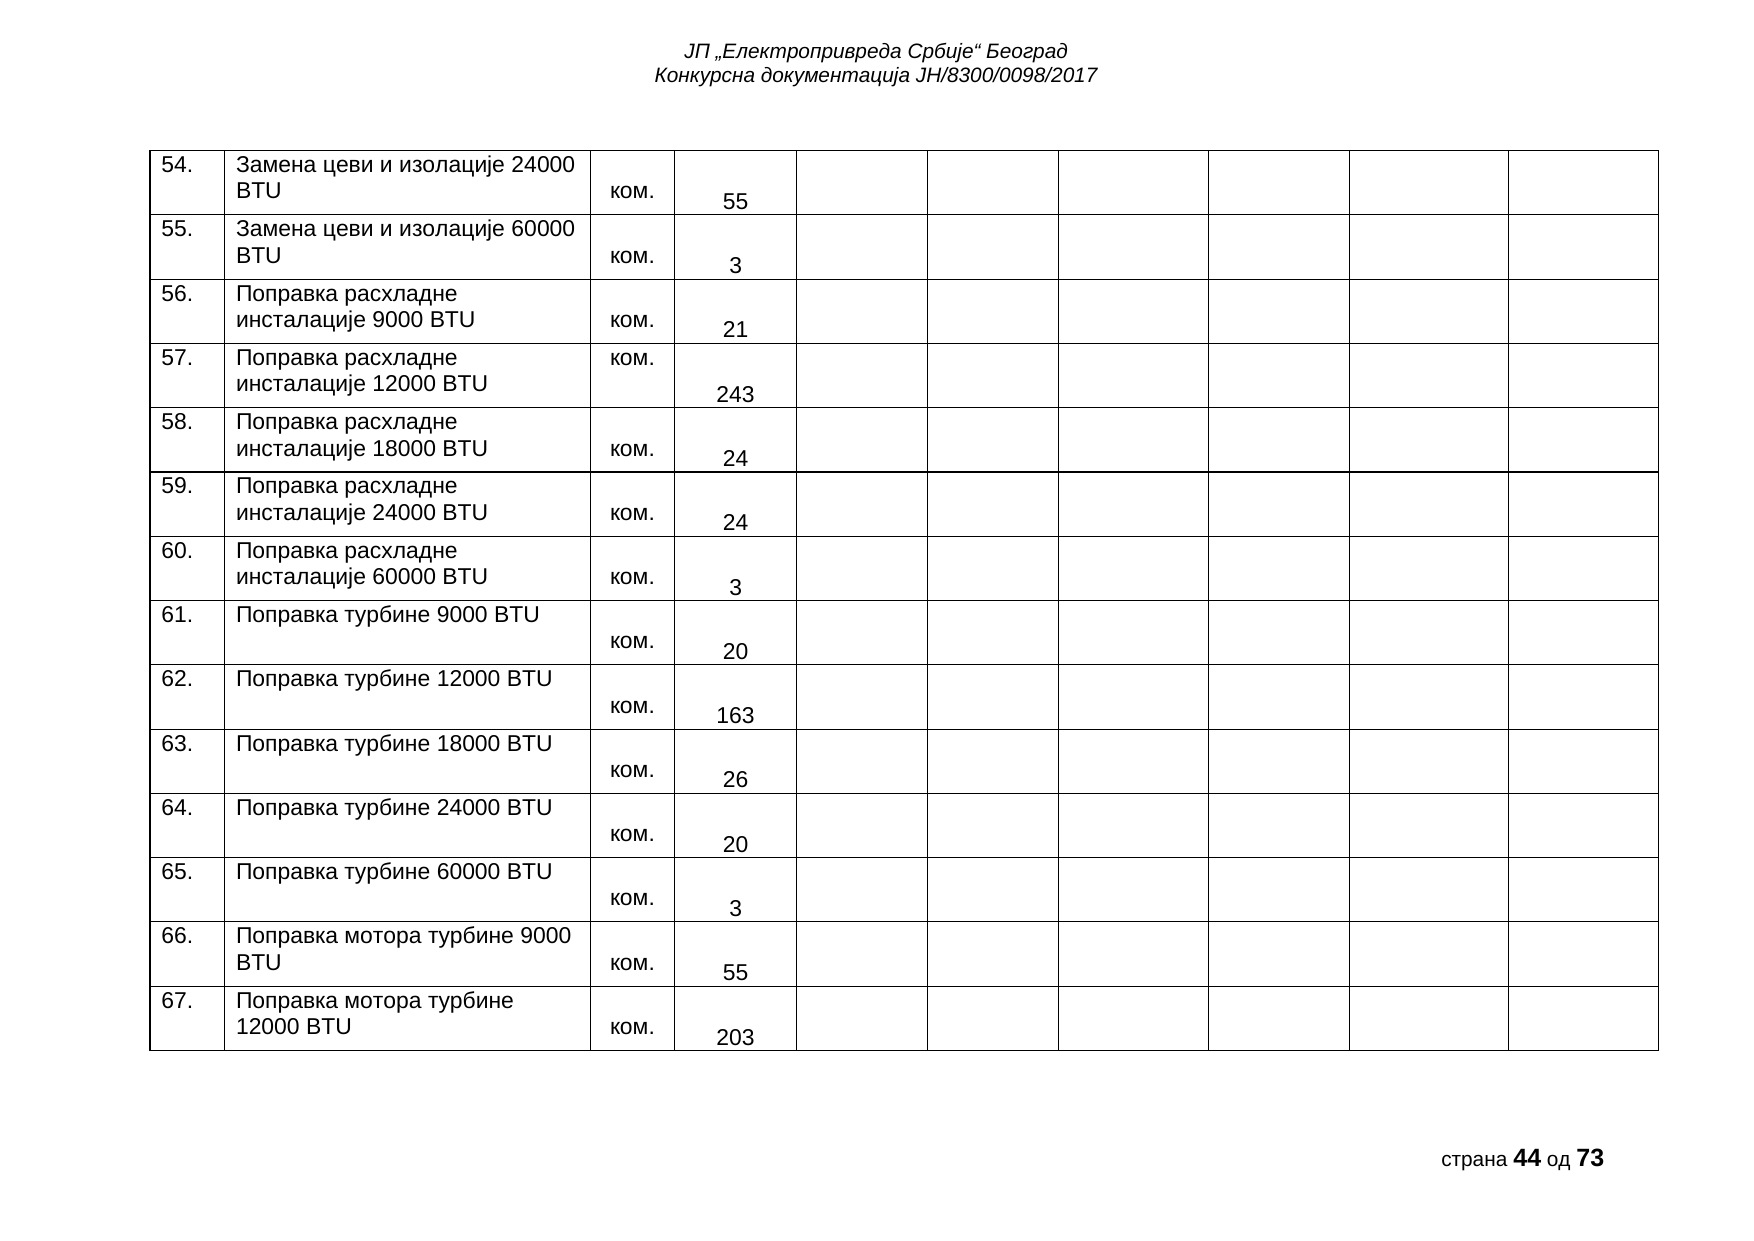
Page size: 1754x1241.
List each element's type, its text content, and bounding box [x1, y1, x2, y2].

table_cell Поправка турбине 9000 BTU [225, 601, 590, 664]
table_cell 63. [151, 730, 224, 793]
table_cell [928, 473, 1058, 536]
table_cell [928, 601, 1058, 664]
table_cell [1209, 987, 1349, 1050]
table_cell Поправка турбине 24000 BTU [225, 794, 590, 857]
table_cell ком. [591, 987, 674, 1050]
table_cell [1209, 858, 1349, 921]
table_cell [1509, 794, 1658, 857]
table_cell [1350, 215, 1508, 278]
table_cell 57. [151, 344, 224, 407]
table_cell [1209, 922, 1349, 986]
table_cell 163 [675, 665, 796, 728]
table_cell 59. [151, 473, 224, 536]
table_cell ком. [591, 537, 674, 600]
table_cell [1059, 408, 1208, 471]
table_cell [1209, 473, 1349, 536]
table_cell [1350, 794, 1508, 857]
table_cell [797, 344, 927, 407]
table_cell [797, 408, 927, 471]
table_cell [797, 665, 927, 728]
table_cell 24 [675, 473, 796, 536]
table_cell [1059, 280, 1208, 343]
table_cell [1350, 922, 1508, 986]
table_cell Поправка расхладне инсталације 24000 BTU [225, 473, 590, 536]
table_cell Поправка турбине 18000 BTU [225, 730, 590, 793]
table_cell [1059, 473, 1208, 536]
table_cell [928, 408, 1058, 471]
table_cell ком. [591, 665, 674, 728]
table_cell 20 [675, 601, 796, 664]
table_cell Поправка турбине 12000 BTU [225, 665, 590, 728]
table_cell [1209, 408, 1349, 471]
table_cell [797, 601, 927, 664]
table_cell [1209, 730, 1349, 793]
table_cell 3 [675, 215, 796, 278]
table_cell [1350, 987, 1508, 1050]
table_cell Поправка расхладне инсталације 18000 BTU [225, 408, 590, 471]
table_cell ком. [591, 922, 674, 986]
table_cell [1350, 280, 1508, 343]
table_cell Замена цеви и изолације 24000 BTU [225, 151, 590, 214]
table_cell [928, 794, 1058, 857]
table_cell Замена цеви и изолације 60000 BTU [225, 215, 590, 278]
table_cell [928, 858, 1058, 921]
table_cell 55. [151, 215, 224, 278]
table_cell [797, 730, 927, 793]
table_cell [928, 922, 1058, 986]
table_cell 24 [675, 408, 796, 471]
table_cell 55 [675, 151, 796, 214]
table_cell [797, 280, 927, 343]
table_cell 243 [675, 344, 796, 407]
table_cell ком. [591, 408, 674, 471]
table_cell [1059, 987, 1208, 1050]
table_cell [797, 858, 927, 921]
table_cell [1509, 408, 1658, 471]
table_cell ком. [591, 730, 674, 793]
table_cell ком. [591, 858, 674, 921]
table_cell [797, 151, 927, 214]
table_cell [797, 922, 927, 986]
table_cell ком. [591, 280, 674, 343]
table_cell [1209, 537, 1349, 600]
table_cell [1059, 344, 1208, 407]
table_cell [928, 665, 1058, 728]
table_cell ком. [591, 344, 674, 407]
table_cell [1509, 215, 1658, 278]
table_cell [1209, 665, 1349, 728]
table_cell [1209, 601, 1349, 664]
table_cell [1059, 794, 1208, 857]
table_cell 65. [151, 858, 224, 921]
table_cell Поправка мотора турбине 9000 BTU [225, 922, 590, 986]
table_cell 61. [151, 601, 224, 664]
table_cell 26 [675, 730, 796, 793]
table_cell Поправка расхладне инсталације 12000 BTU [225, 344, 590, 407]
table_cell [797, 215, 927, 278]
table_cell [928, 280, 1058, 343]
table_cell [928, 537, 1058, 600]
table_cell [928, 344, 1058, 407]
table_cell ком. [591, 215, 674, 278]
table_cell Поправка расхладне инсталације 9000 BTU [225, 280, 590, 343]
table_cell [1509, 473, 1658, 536]
table_cell [928, 151, 1058, 214]
table_cell [1509, 987, 1658, 1050]
table_cell [1509, 601, 1658, 664]
table_cell [1509, 537, 1658, 600]
table_cell Поправка турбине 60000 BTU [225, 858, 590, 921]
table_cell [1350, 151, 1508, 214]
table_cell [1059, 151, 1208, 214]
table_cell [797, 794, 927, 857]
table_cell [928, 730, 1058, 793]
table_cell [1350, 858, 1508, 921]
table_cell [1509, 730, 1658, 793]
table_cell 54. [151, 151, 224, 214]
table_cell 55 [675, 922, 796, 986]
table_cell 3 [675, 537, 796, 600]
table_cell ком. [591, 473, 674, 536]
table_cell [797, 537, 927, 600]
table_cell [1509, 922, 1658, 986]
table_cell ком. [591, 151, 674, 214]
table_cell 64. [151, 794, 224, 857]
table_cell [1059, 537, 1208, 600]
table_cell [1509, 151, 1658, 214]
table_cell [928, 215, 1058, 278]
table_cell [1059, 730, 1208, 793]
table_cell ком. [591, 794, 674, 857]
table_cell [1350, 344, 1508, 407]
table_cell Поправка расхладне инсталације 60000 BTU [225, 537, 590, 600]
table_cell [1059, 215, 1208, 278]
table_cell [1209, 215, 1349, 278]
table_cell [1059, 922, 1208, 986]
table_cell [1509, 858, 1658, 921]
table_cell 203 [675, 987, 796, 1050]
table_cell 3 [675, 858, 796, 921]
table_cell [1350, 730, 1508, 793]
table_cell Поправка мотора турбине 12000 BTU [225, 987, 590, 1050]
table_cell [1350, 473, 1508, 536]
table_cell ком. [591, 601, 674, 664]
table_cell [1350, 665, 1508, 728]
table_cell [1350, 601, 1508, 664]
table_cell 66. [151, 922, 224, 986]
table_cell [1209, 794, 1349, 857]
table_cell [1509, 344, 1658, 407]
table_cell [1209, 280, 1349, 343]
table_cell [928, 987, 1058, 1050]
table_cell [1059, 601, 1208, 664]
table_cell [1059, 858, 1208, 921]
table_cell [1509, 280, 1658, 343]
table_cell 21 [675, 280, 796, 343]
table_cell [1059, 665, 1208, 728]
table_cell [797, 987, 927, 1050]
table_cell [1209, 151, 1349, 214]
table_cell 20 [675, 794, 796, 857]
table_cell [1350, 408, 1508, 471]
table_cell 62. [151, 665, 224, 728]
table_cell [1209, 344, 1349, 407]
table_cell [797, 473, 927, 536]
table_cell 56. [151, 280, 224, 343]
table_cell 60. [151, 537, 224, 600]
table_cell 58. [151, 408, 224, 471]
table_cell [1350, 537, 1508, 600]
table_cell [1509, 665, 1658, 728]
table_cell 67. [151, 987, 224, 1050]
